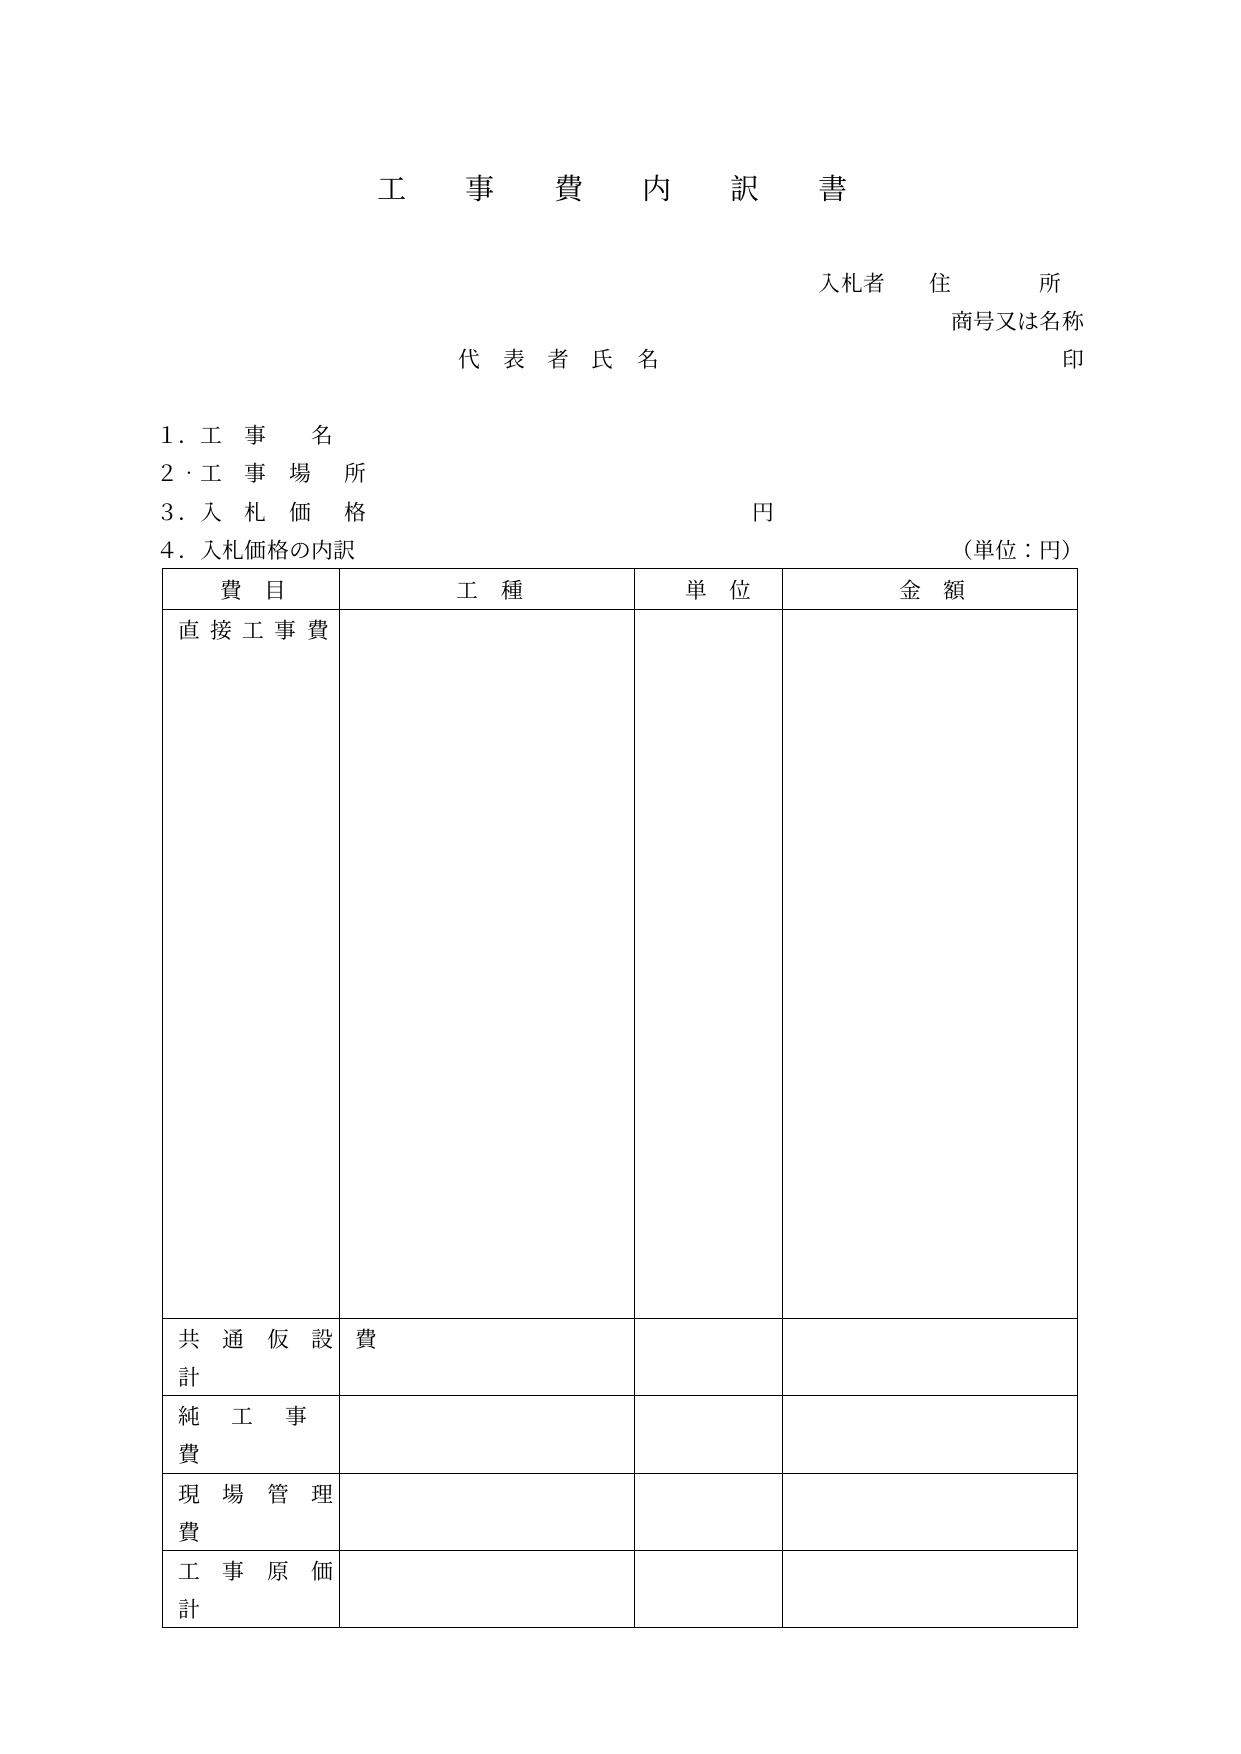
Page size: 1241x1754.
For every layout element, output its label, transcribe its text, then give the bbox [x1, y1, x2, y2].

text １．工事名 [156, 415, 1084, 453]
table_cell 直接工事費 [163, 610, 339, 1318]
table_header 金 額 [783, 569, 1077, 609]
table_cell [783, 610, 1077, 1318]
text ３．入札価格 円 [156, 491, 1084, 529]
table_header 工 種 [340, 569, 634, 609]
text ４．入札価格の内訳 （単位：円） [156, 529, 1084, 568]
table_cell [340, 1551, 634, 1627]
table_cell 共通仮設費計 [163, 1319, 339, 1395]
table_cell [635, 1319, 782, 1395]
table_cell [635, 610, 782, 1318]
table_cell [783, 1551, 1077, 1627]
table_cell [340, 610, 634, 1318]
table_header 費 目 [163, 569, 339, 609]
table_cell [340, 1396, 634, 1472]
text 商号又は名称 [156, 301, 1084, 339]
table_cell [783, 1396, 1077, 1472]
table_cell [635, 1396, 782, 1472]
table_cell 工事原価計 [163, 1551, 339, 1627]
text 入札者 住所 [156, 263, 1084, 301]
table_header 単 位 [635, 569, 782, 609]
table_cell [635, 1551, 782, 1627]
table_cell [340, 1319, 634, 1395]
text ２．工事場所 [156, 453, 1084, 491]
table_cell 純工事費 [163, 1396, 339, 1472]
table_cell [783, 1474, 1077, 1550]
table_cell [635, 1474, 782, 1550]
text 代表者氏名 印 [156, 339, 1084, 377]
table_cell [340, 1474, 634, 1550]
text 工 事 費 内 訳 書 [156, 148, 1084, 224]
table_cell 現場管理費 [163, 1474, 339, 1550]
table_cell [783, 1319, 1077, 1395]
